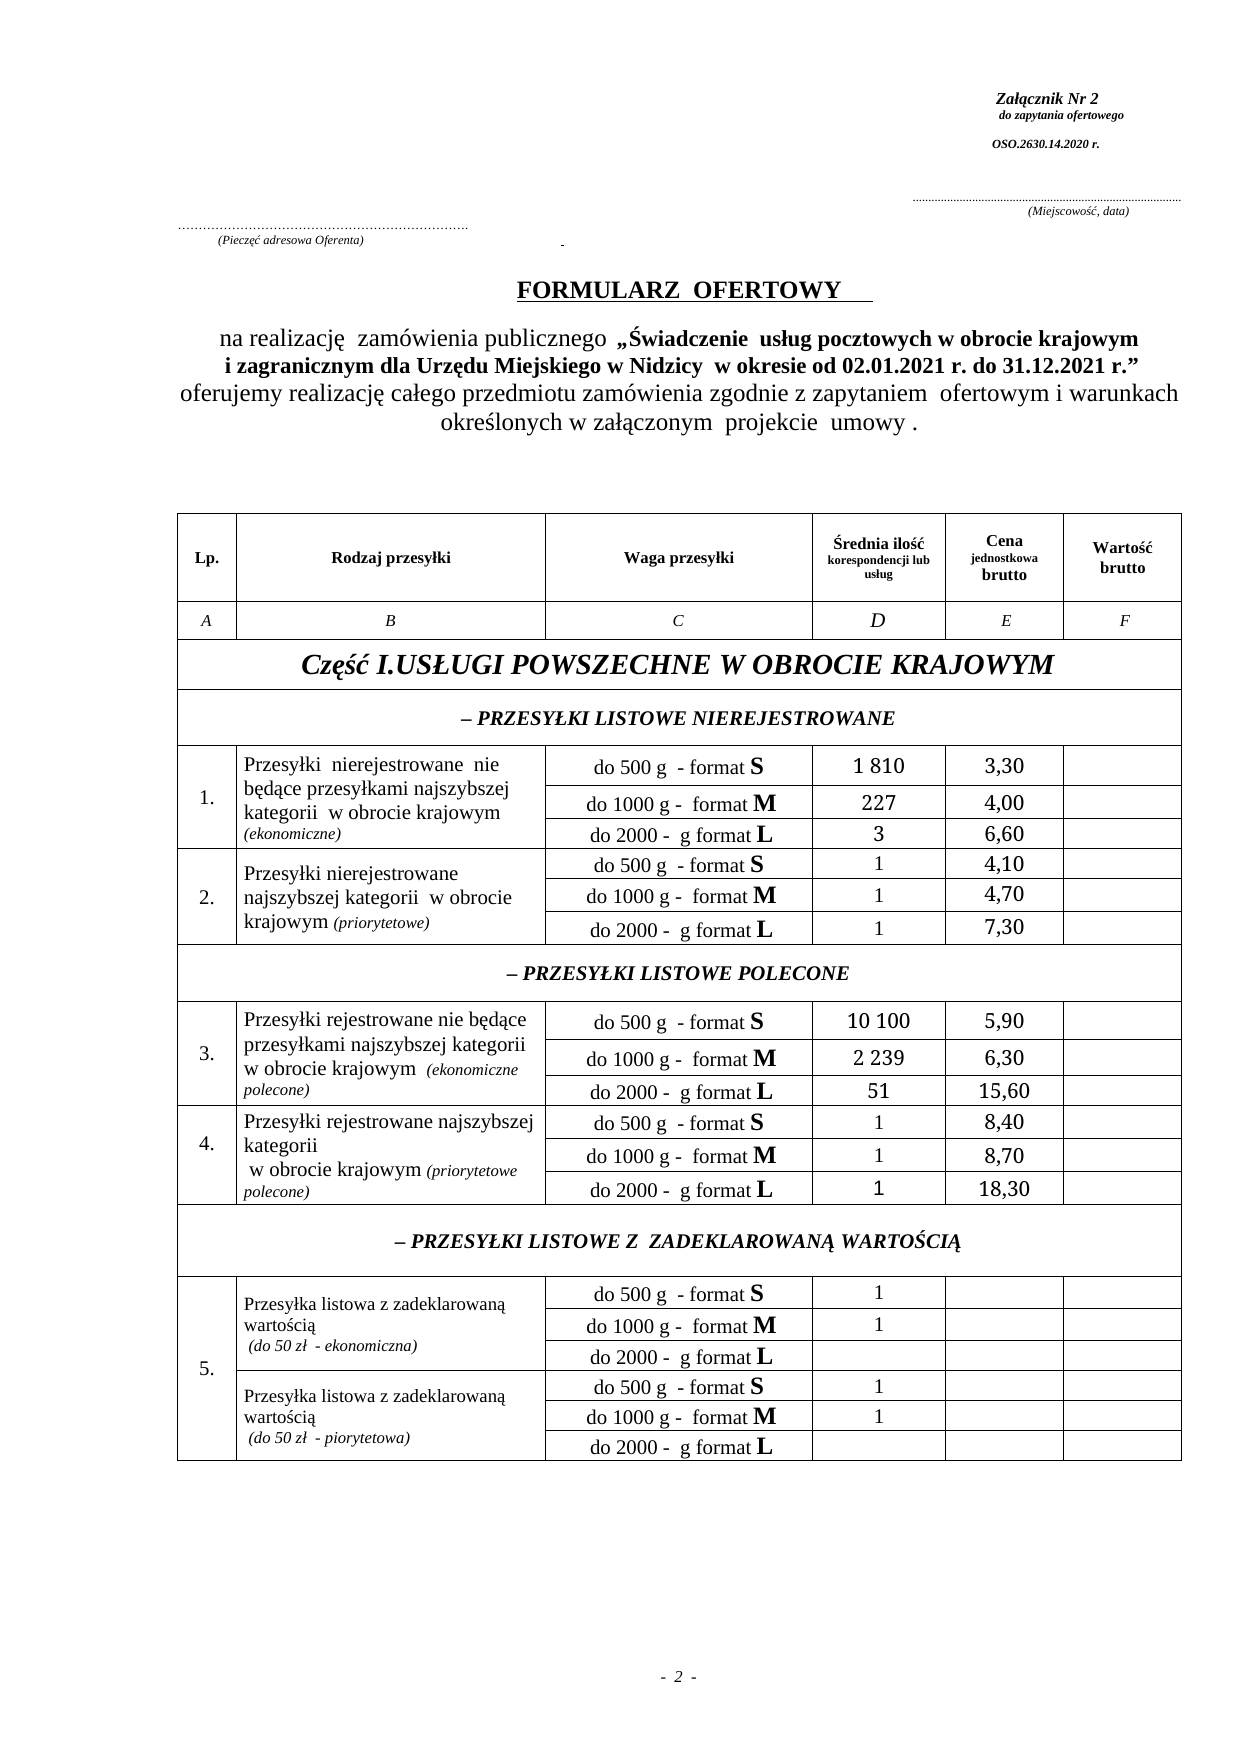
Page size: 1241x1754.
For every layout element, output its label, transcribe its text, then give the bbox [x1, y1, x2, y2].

table_cell 3,30 [946, 746, 1063, 785]
table_cell [1064, 1431, 1181, 1460]
table_cell [1064, 1371, 1181, 1400]
table_header Cena jednostkowa brutto [946, 514, 1063, 601]
table_cell Przesyłki nierejestrowane nie będące przesyłkami najszybszej kategorii w obrocie krajowym (ekonomiczne) [237, 746, 545, 848]
table_cell Przesyłka listowa z zadeklarowaną wartością (do 50 zł - piorytetowa) [237, 1371, 545, 1460]
table_cell 1 [813, 1401, 945, 1430]
table_cell [1064, 1309, 1181, 1340]
table_cell B [237, 602, 545, 638]
table_cell Przesyłki rejestrowane najszybszej kategorii w obrocie krajowym (priorytetowe polecone) [237, 1106, 545, 1204]
table_cell 5. [178, 1277, 236, 1460]
table_cell 15,60 [946, 1076, 1063, 1104]
table_cell – PRZESYŁKI LISTOWE NIEREJESTROWANE [178, 690, 1181, 745]
table_cell 6,30 [946, 1040, 1063, 1075]
table_cell 7,30 [946, 912, 1063, 944]
table_cell D [813, 602, 945, 638]
table_cell Przesyłka listowa z zadeklarowaną wartością (do 50 zł - ekonomiczna) [237, 1277, 545, 1370]
table_cell [1064, 1277, 1181, 1308]
text do zapytania ofertowego [177, 108, 1181, 122]
table_cell 51 [813, 1076, 945, 1104]
table_cell [813, 1341, 945, 1370]
table_cell 2 239 [813, 1040, 945, 1075]
table_cell 1. [178, 746, 236, 848]
table_header Waga przesyłki [546, 514, 812, 601]
table_cell 10 100 [813, 1002, 945, 1038]
table_cell do 500 g - format S [546, 849, 812, 878]
table_cell 4,10 [946, 849, 1063, 878]
table_cell 1 [813, 912, 945, 944]
table_cell [1064, 1401, 1181, 1430]
table_cell 2. [178, 849, 236, 944]
table_cell E [946, 602, 1063, 638]
table_cell do 1000 g - format M [546, 1309, 812, 1340]
table_cell Przesyłki nierejestrowane najszybszej kategorii w obrocie krajowym (priorytetowe) [237, 849, 545, 944]
table_header Lp. [178, 514, 236, 601]
table_cell [946, 1309, 1063, 1340]
table_cell 4. [178, 1106, 236, 1204]
table_cell [1064, 1002, 1181, 1038]
table_cell 4,00 [946, 786, 1063, 818]
text FORMULARZ OFERTOWY [177, 276, 1181, 304]
table_cell [1064, 879, 1181, 911]
text ……………………………………………………………. [177, 218, 1181, 232]
table_header Wartość brutto [1064, 514, 1181, 601]
text (Miejscowość, data) [177, 204, 1181, 218]
table_cell [1064, 849, 1181, 878]
table_cell 18,30 [946, 1172, 1063, 1204]
table_cell 1 [813, 1277, 945, 1308]
table_cell [1064, 912, 1181, 944]
table_cell do 1000 g - format M [546, 1139, 812, 1171]
table_cell 1 [813, 849, 945, 878]
table_cell do 500 g - format S [546, 1002, 812, 1038]
text - 2 - [177, 1648, 1181, 1686]
table_cell 1 [813, 1172, 945, 1204]
table_cell [1064, 786, 1181, 818]
table_cell [1064, 1040, 1181, 1075]
text i zagranicznym dla Urzędu Miejskiego w Nidzicy w okresie od 02.01.2021 r. do 31.12.2021 r.” oferujemy realizację całego przedmiotu zamówienia zgodnie z zapytaniem ofertowym i warunkach określonych w załączonym projekcie umowy . [177, 352, 1181, 436]
table_cell 1 [813, 1106, 945, 1138]
table_cell [946, 1401, 1063, 1430]
table_cell C [546, 602, 812, 638]
table_cell Przesyłki rejestrowane nie będące przesyłkami najszybszej kategorii w obrocie krajowym (ekonomiczne polecone) [237, 1002, 545, 1104]
text na realizację zamówienia publicznego „Świadczenie usług pocztowych w obrocie krajowym [177, 323, 1181, 352]
table_cell do 500 g - format S [546, 1277, 812, 1308]
table_cell do 1000 g - format M [546, 879, 812, 911]
table_cell [1064, 1341, 1181, 1370]
table_cell do 2000 - g format L [546, 1341, 812, 1370]
table_cell [813, 1431, 945, 1460]
text OSO.2630.14.2020 r. [177, 137, 1181, 151]
table_cell [1064, 1106, 1181, 1138]
table_cell A [178, 602, 236, 638]
table_cell do 500 g - format S [546, 1106, 812, 1138]
table_cell 1 [813, 1371, 945, 1400]
table_cell do 2000 - g format L [546, 912, 812, 944]
table_cell do 1000 g - format M [546, 1040, 812, 1075]
table_cell Część I.USŁUGI POWSZECHNE W OBROCIE KRAJOWYM [178, 640, 1181, 688]
table_cell [1064, 1139, 1181, 1171]
text ...................................................................................... [177, 189, 1181, 204]
table_cell do 2000 - g format L [546, 1076, 812, 1104]
table_cell [946, 1371, 1063, 1400]
table_cell 5,90 [946, 1002, 1063, 1038]
table_cell 4,70 [946, 879, 1063, 911]
table_cell [946, 1341, 1063, 1370]
table_header Rodzaj przesyłki [237, 514, 545, 601]
table_cell F [1064, 602, 1181, 638]
table_cell 1 [813, 879, 945, 911]
table_cell [946, 1277, 1063, 1308]
table_cell [1064, 1172, 1181, 1204]
text Załącznik Nr 2 [177, 89, 1181, 108]
table_cell – PRZESYŁKI LISTOWE Z ZADEKLAROWANĄ WARTOŚCIĄ [178, 1205, 1181, 1276]
table_cell – PRZESYŁKI LISTOWE POLECONE [178, 945, 1181, 1001]
table_cell [1064, 1076, 1181, 1104]
text (Pieczęć adresowa Oferenta) [177, 232, 1181, 247]
table_cell 1 810 [813, 746, 945, 785]
table_cell 8,70 [946, 1139, 1063, 1171]
table_cell [1064, 746, 1181, 785]
table_cell 1 [813, 1139, 945, 1171]
table_cell do 2000 - g format L [546, 1172, 812, 1204]
table_cell [946, 1431, 1063, 1460]
table_cell do 2000 - g format L [546, 1431, 812, 1460]
table_cell do 1000 g - format M [546, 1401, 812, 1430]
table_cell do 2000 - g format L [546, 819, 812, 848]
table_cell 1 [813, 1309, 945, 1340]
table_cell 3 [813, 819, 945, 848]
table_cell 8,40 [946, 1106, 1063, 1138]
table_header Średnia ilość korespondencji lub usług [813, 514, 945, 601]
table_cell 227 [813, 786, 945, 818]
table_cell do 1000 g - format M [546, 786, 812, 818]
table_cell do 500 g - format S [546, 1371, 812, 1400]
table_cell do 500 g - format S [546, 746, 812, 785]
table_cell [1064, 819, 1181, 848]
table_cell 3. [178, 1002, 236, 1104]
table_cell 6,60 [946, 819, 1063, 848]
